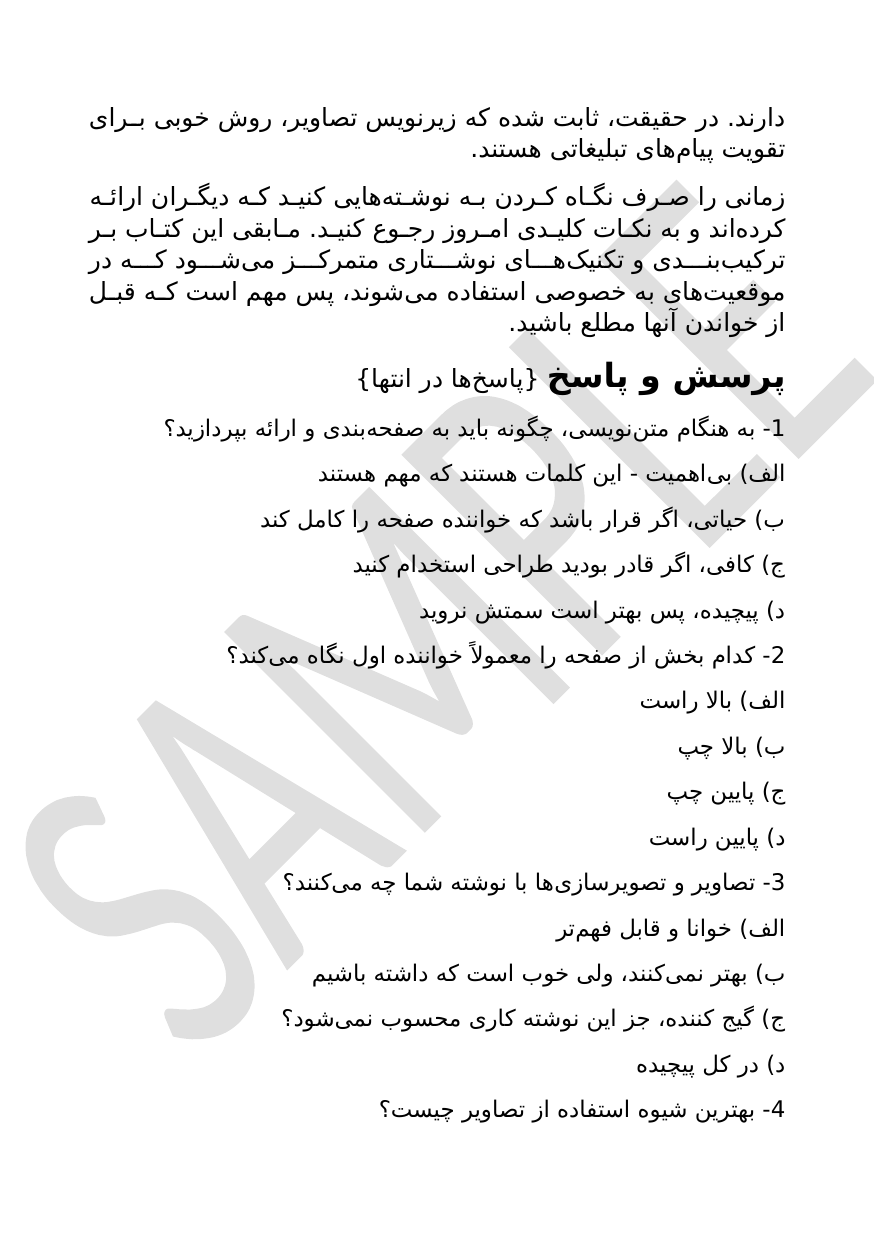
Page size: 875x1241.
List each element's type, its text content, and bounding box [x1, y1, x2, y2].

text الف) بی‌اهمیت - این کلمات هستند که مهم هستند [89, 461, 785, 487]
text ج) گیج کننده، جز این نوشته کاری محسوب نمی‌شود؟ [89, 1006, 785, 1032]
text ب) بهتر نمی‌کنند، ولی خوب است که داشته باشیم [89, 960, 785, 987]
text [89, 103, 785, 164]
text زمانی را صرف نگاه کردن به نوشته‌هایی کنید که دیگران ارائه کرده‌اند و به نکات کلیدی امروز رجوع کنید. مابقی این کتاب بر ترکیب‌بندی و تکنیک‌های نوشتاری متمرکز می‌شود که در موقعیت‌های به خصوصی استفاده می‌شوند، پس مهم است که قبل از خواندن آنها مطلع باشید. [89, 183, 785, 338]
text ب) بالا چپ [89, 733, 785, 760]
text الف) بالا راست [89, 688, 785, 714]
text ج) کافی، اگر قادر بودید طراحی استخدام کنید [89, 551, 785, 578]
text ب) حیاتی، اگر قرار باشد که خواننده صفحه را کامل کند [89, 506, 785, 533]
text د) در کل پیچیده [89, 1051, 785, 1078]
text 4- بهترین شیوه استفاده از تصاویر چیست؟ [89, 1096, 785, 1123]
text 1- به هنگام متن‌نویسی، چگونه باید به صفحه‌بندی و ارائه بپردازید؟ [89, 415, 785, 442]
text الف) خوانا و قابل فهم‌تر [89, 915, 785, 941]
text 2- کدام بخش از صفحه را معمولاً خواننده اول نگاه می‌کند؟ [89, 642, 785, 669]
text پرسش و پاسخ {پاسخ‌ها در انتها} [89, 357, 785, 395]
text ج) پایین چپ [89, 778, 785, 805]
text د) پایین راست [89, 824, 785, 851]
text 3- تصاویر و تصویر‌سازی‌ها با نوشته شما چه می‌کنند؟ [89, 869, 785, 896]
text د) پیچیده، پس بهتر است سمتش نروید [89, 597, 785, 623]
